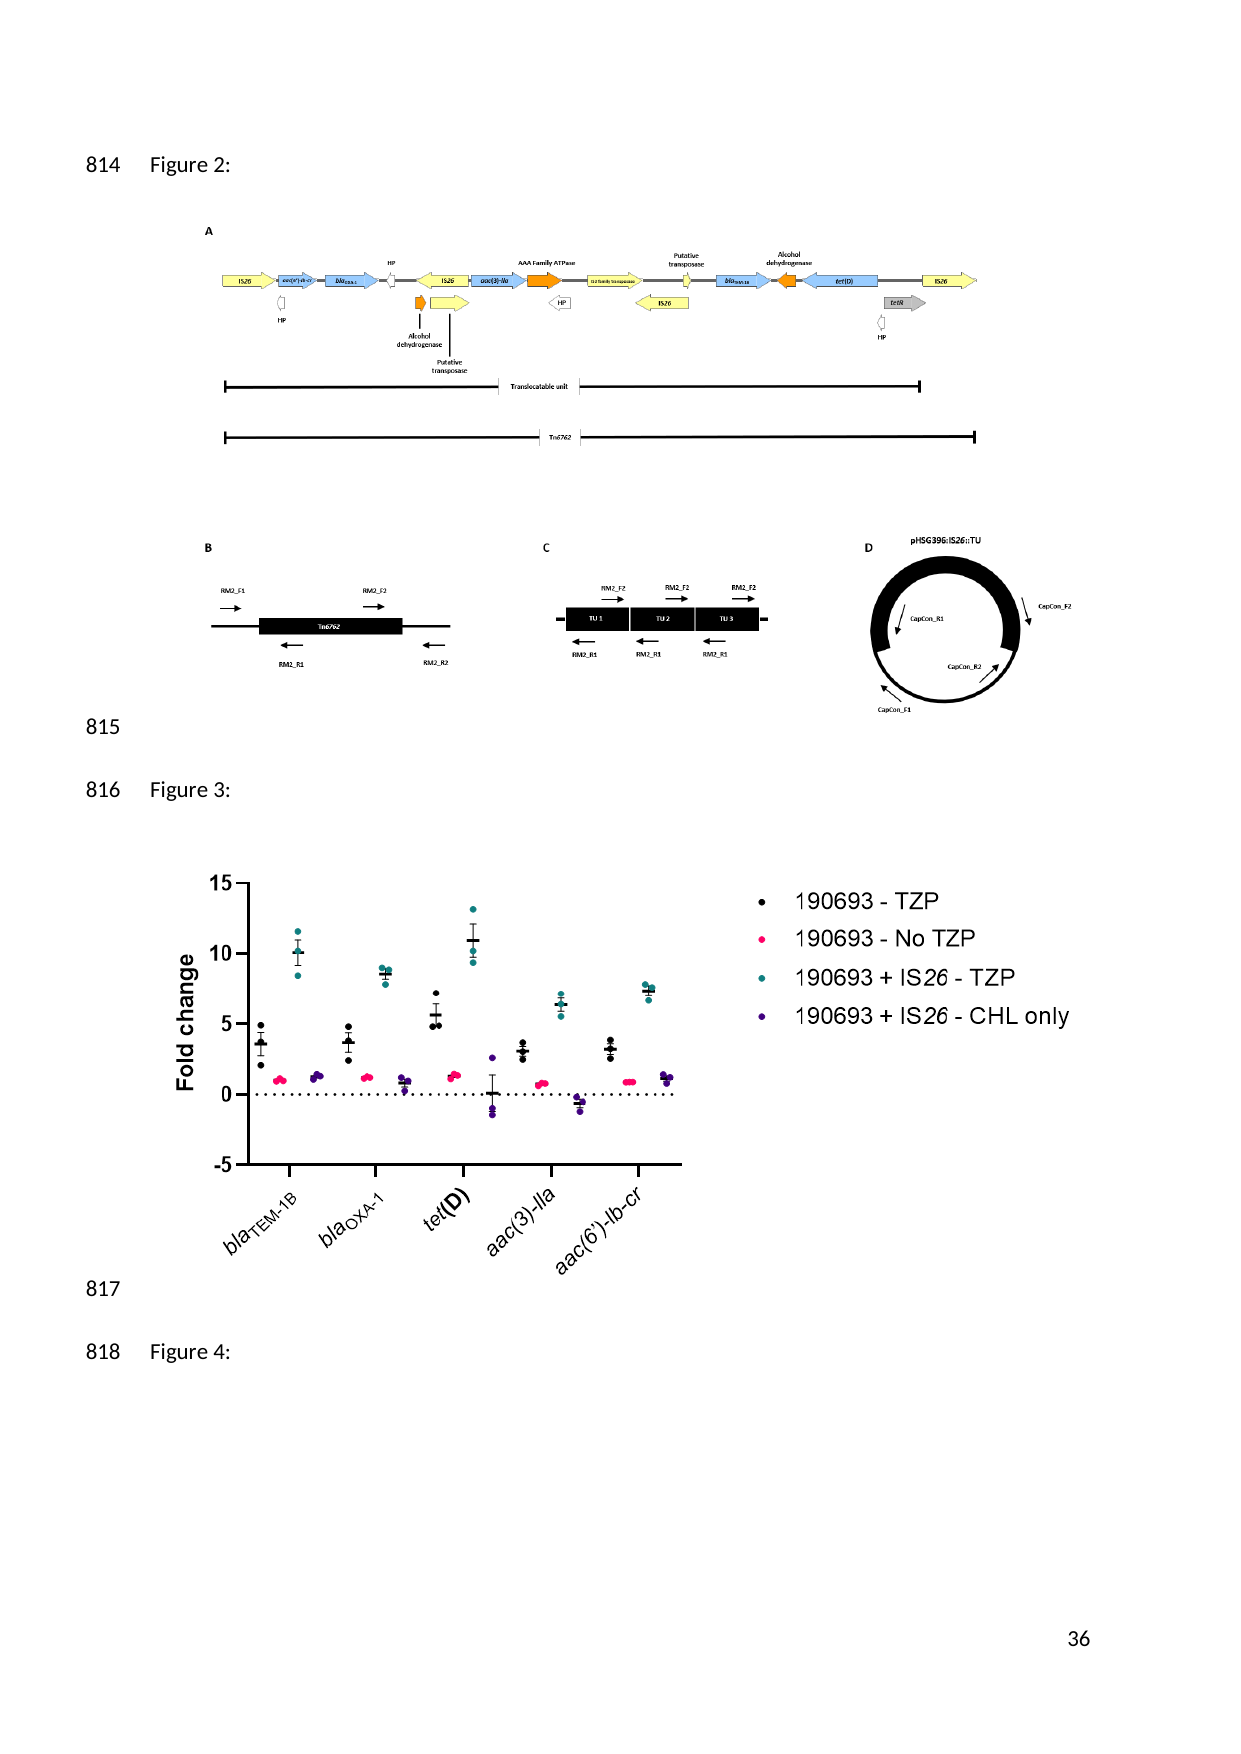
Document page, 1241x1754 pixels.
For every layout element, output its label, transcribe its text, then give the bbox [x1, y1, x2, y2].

text Figure 2: [150, 150, 1090, 178]
picture [150, 218, 1091, 735]
text Figure 3: [150, 775, 1090, 803]
picture [150, 843, 1091, 1297]
text Figure 4: [150, 1337, 1090, 1365]
